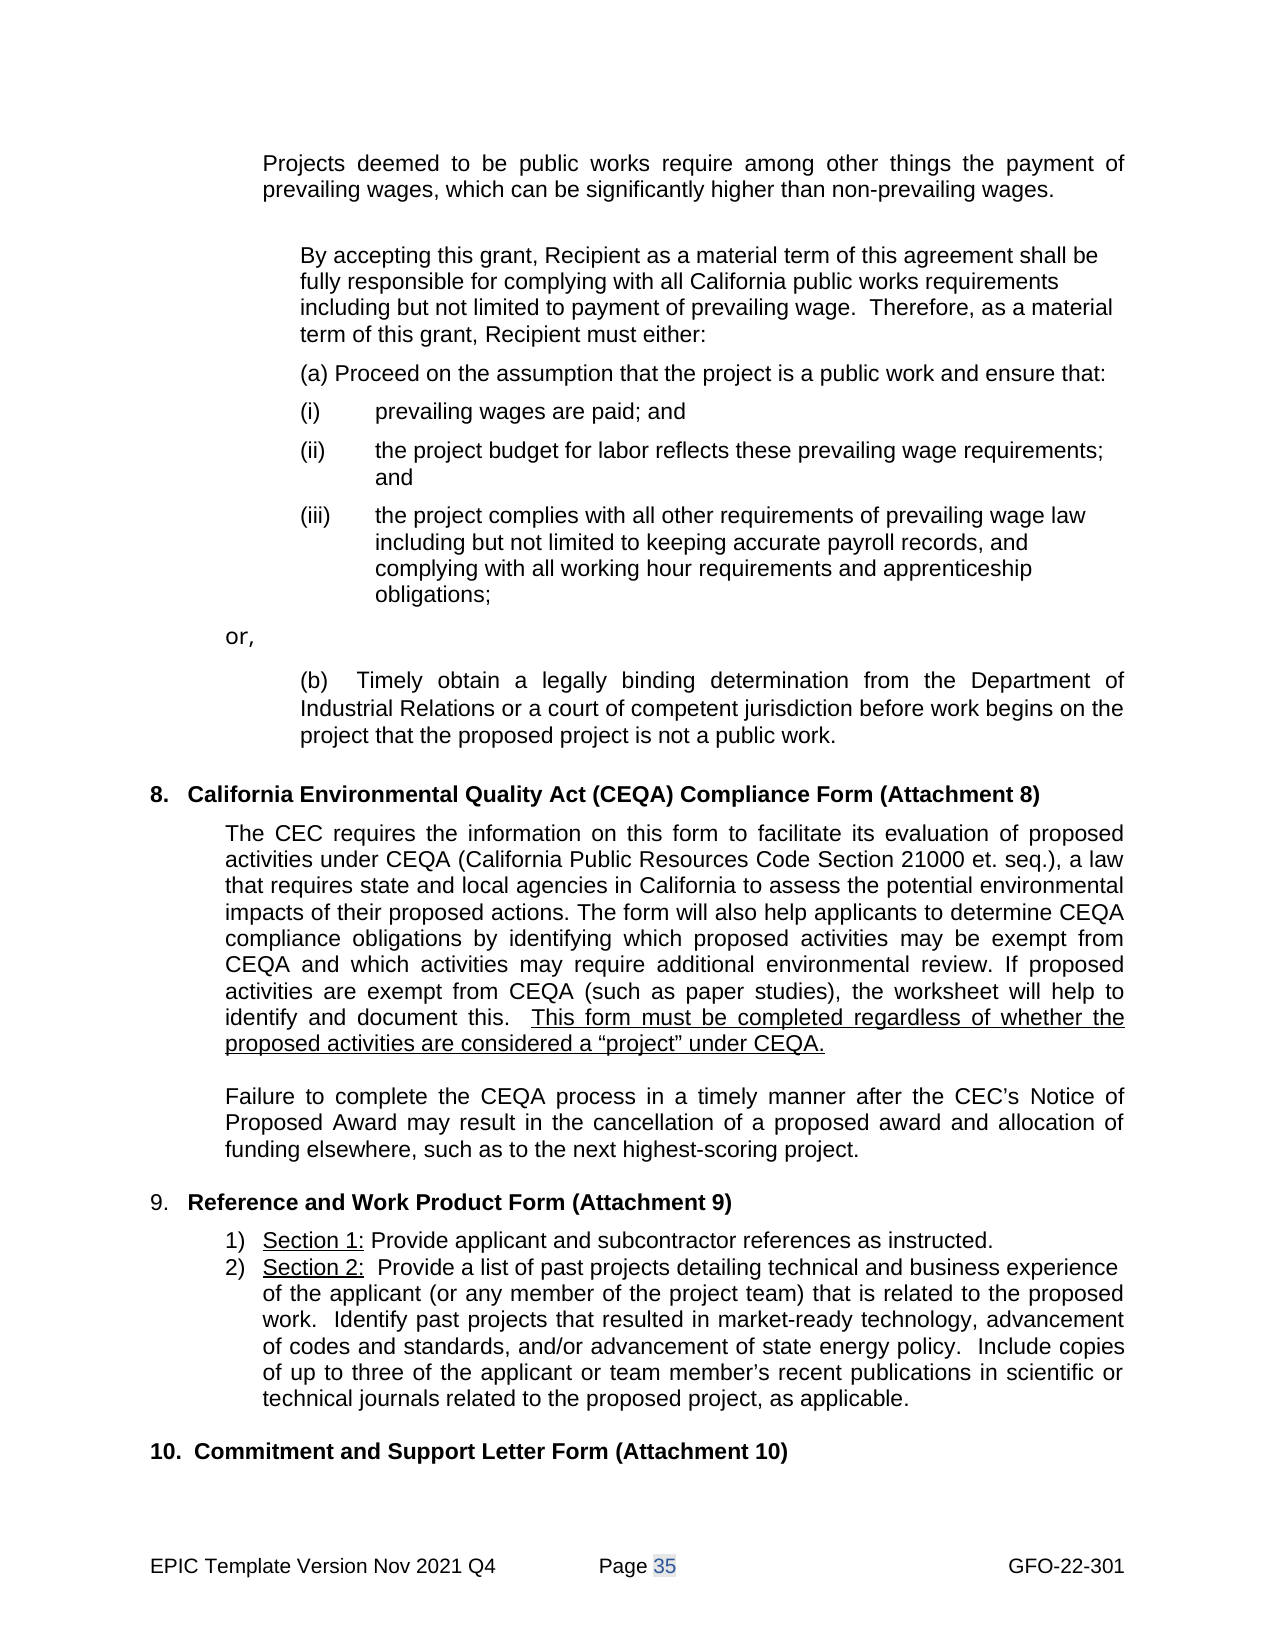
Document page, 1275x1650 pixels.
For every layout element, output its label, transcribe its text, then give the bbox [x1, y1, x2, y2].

text Failure to complete the CEQA process in a timely manner after the CEC’s Notice of Proposed Award may result in the cancellation of a proposed award and allocation of funding elsewhere, such as to the next highest-scoring project. [225, 1083, 1125, 1162]
subtitle California Environmental Quality Act (CEQA) Compliance Form (Attachment 8) [150, 781, 1125, 807]
text (a) Proceed on the assumption that the project is a public work and ensure that: [225, 359, 1125, 386]
list or, [225, 620, 1125, 652]
subtitle Reference and Work Product Form (Attachment 9) [150, 1188, 1125, 1215]
text (b) Timely obtain a legally binding determination from the Department of Industrial Relations or a court of competent jurisdiction before work begins on the project that the proposed project is not a public work. [300, 664, 1125, 748]
list Section 2: Provide a list of past projects detailing technical and business experience [225, 1254, 1125, 1280]
text Projects deemed to be public works require among other things the payment of prevailing wages, which can be significantly higher than non-prevailing wages. [262, 150, 1125, 203]
list Section 1: Provide applicant and subcontractor references as instructed. [225, 1227, 1125, 1254]
subtitle Commitment and Support Letter Form (Attachment 10) [150, 1438, 1125, 1464]
text The CEC requires the information on this form to facilitate its evaluation of proposed activities under CEQA (California Public Resources Code Section 21000 et. seq.), a law that requires state and local agencies in California to assess the potential environmental impacts of their proposed actions. The form will also help applicants to determine CEQA compliance obligations by identifying which proposed activities may be exempt from CEQA and which activities may require additional environmental review. If proposed activities are exempt from CEQA (such as paper studies), the worksheet will help to identify and document this. This form must be completed regardless of whether the proposed activities are considered a “project” under CEQA. [225, 819, 1125, 1057]
text of the applicant (or any member of the project team) that is related to the proposed work. Identify past projects that resulted in market-ready technology, advancement of codes and standards, and/or advancement of state energy policy. Include copies of up to three of the applicant or team member’s recent publications in scientific or technical journals related to the proposed project, as applicable. [262, 1280, 1125, 1412]
list prevailing wages are paid; and [300, 398, 1125, 425]
text By accepting this grant, Recipient as a material term of this agreement shall be fully responsible for complying with all California public works requirements including but not limited to payment of prevailing wage. Therefore, as a material term of this grant, Recipient must either: [300, 242, 1125, 347]
list the project budget for labor reflects these prevailing wage requirements; and [300, 437, 1125, 490]
list the project complies with all other requirements of prevailing wage law including but not limited to keeping accurate payroll records, and complying with all working hour requirements and apprenticeship obligations; [300, 502, 1125, 608]
